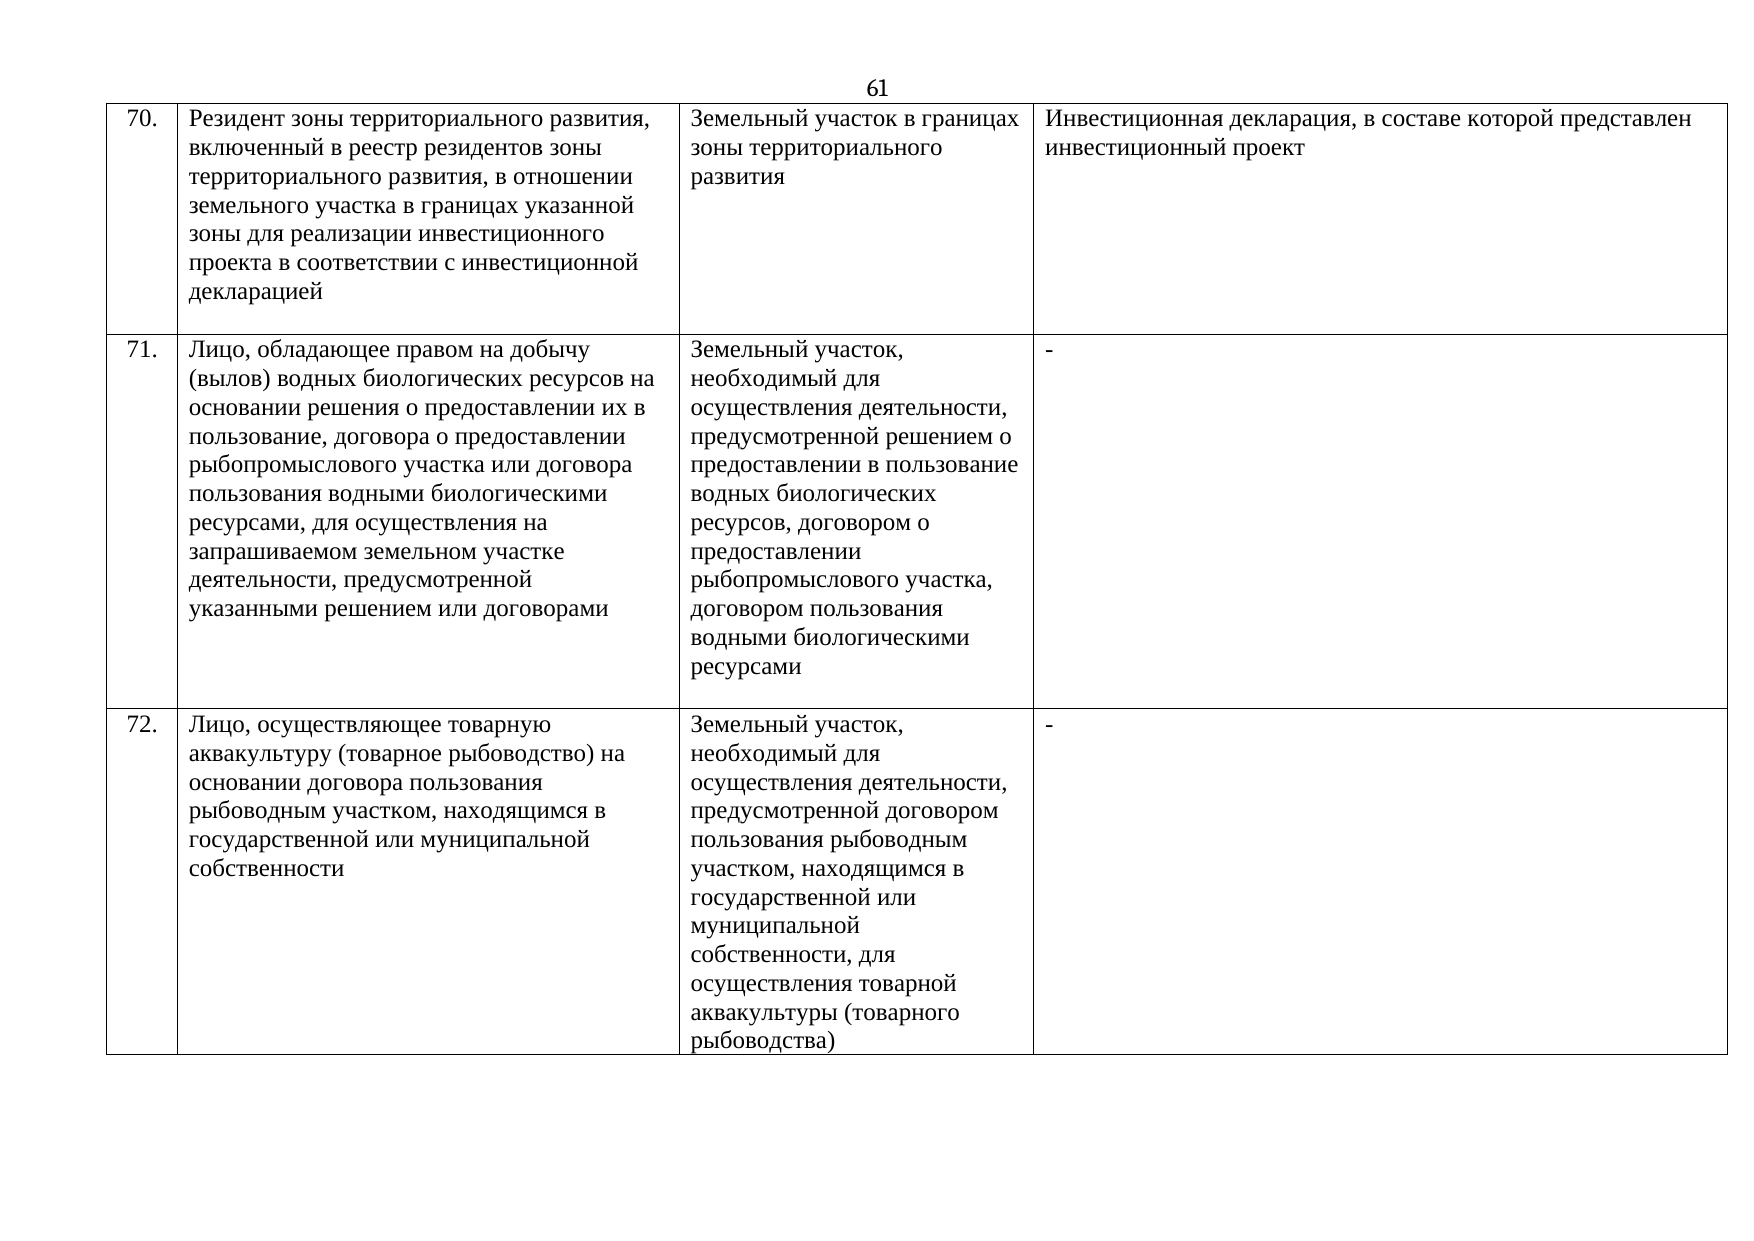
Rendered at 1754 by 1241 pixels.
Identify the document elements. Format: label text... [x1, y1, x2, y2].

table_cell Лицо, обладающее правом на добычу (вылов) водных биологических ресурсов на основании решения о предоставлении их в пользование, договора о предоставлении рыбопромыслового участка или договора пользования водными биологическими ресурсами, для осуществления на запрашиваемом земельном участке деятельности, предусмотренной указанными решением или договорами [178, 335, 679, 708]
table_cell 70. [107, 104, 177, 333]
table_cell Инвестиционная декларация, в составе которой представлен инвестиционный проект [1034, 104, 1727, 333]
table_cell Земельный участок, необходимый для осуществления деятельности, предусмотренной решением о предоставлении в пользование водных биологических ресурсов, договором о предоставлении рыбопромыслового участка, договором пользования водными биологическими ресурсами [680, 335, 1033, 708]
table_cell Земельный участок в границах зоны территориального развития [680, 104, 1033, 333]
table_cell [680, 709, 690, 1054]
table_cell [178, 709, 679, 1054]
table_cell Резидент зоны территориального развития, включенный в реестр резидентов зоны территориального развития, в отношении земельного участка в границах указанной зоны для реализации инвестиционного проекта в соответствии с инвестиционной декларацией [178, 104, 679, 333]
table_cell - [1034, 709, 1727, 1054]
table_cell 71. [107, 335, 177, 708]
table_cell - [1034, 335, 1727, 708]
table_cell 72. [107, 709, 177, 1054]
